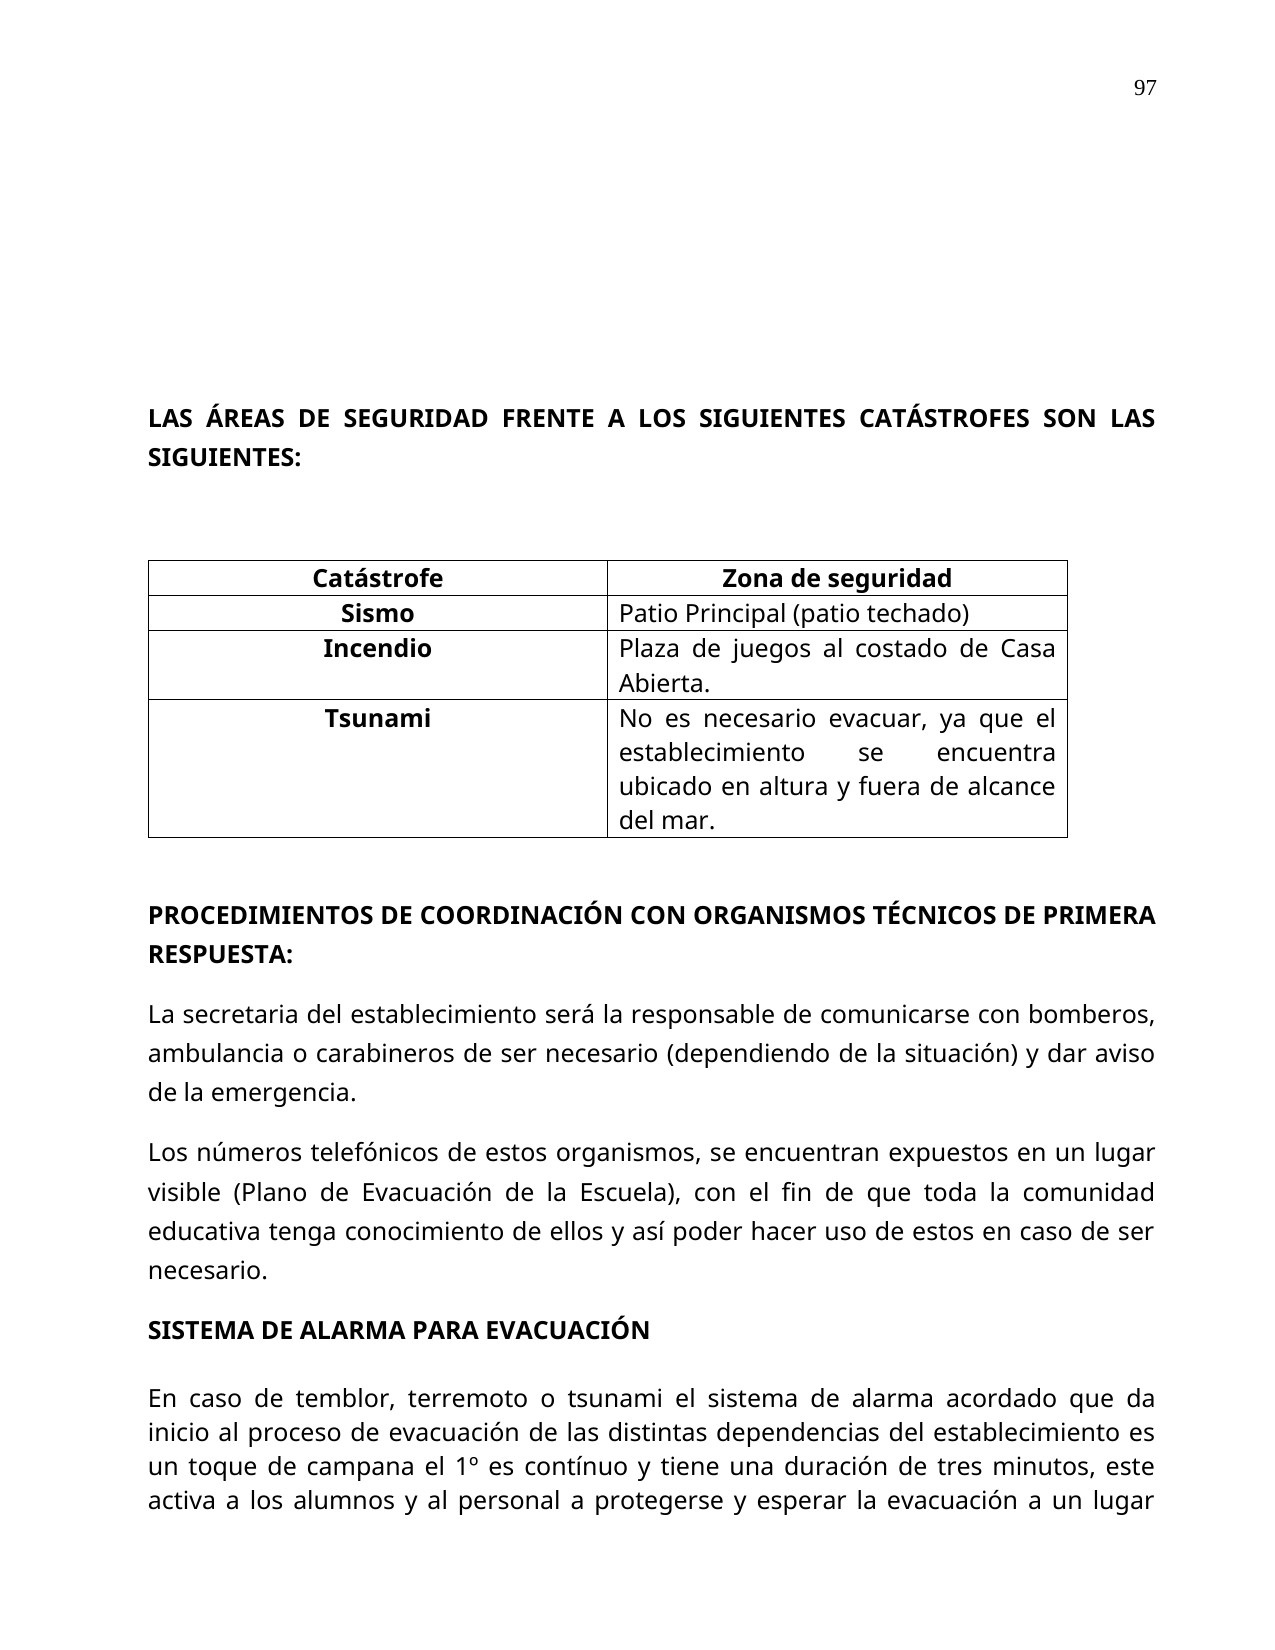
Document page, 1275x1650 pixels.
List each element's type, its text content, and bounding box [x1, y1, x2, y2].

text La secretaria del establecimiento será la responsable de comunicarse con bomberos, ambulancia o carabineros de ser necesario (dependiendo de la situación) y dar aviso de la emergencia. [148, 997, 1157, 1109]
table_header Zona de seguridad [608, 561, 1067, 595]
text PROCEDIMIENTOS DE COORDINACIÓN CON ORGANISMOS TÉCNICOS DE PRIMERA RESPUESTA: [148, 898, 1157, 971]
table_cell Plaza de juegos al costado de Casa Abierta. [608, 631, 1067, 699]
table_cell Tsunami [149, 700, 607, 837]
table_cell Patio Principal (patio techado) [608, 596, 1067, 630]
table_header Catástrofe [149, 561, 607, 595]
text Los números telefónicos de estos organismos, se encuentran expuestos en un lugar visible (Plano de Evacuación de la Escuela), con el fin de que toda la comunidad educativa tenga conocimiento de ellos y así poder hacer uso de estos en caso de ser necesario. [148, 1135, 1157, 1287]
table_cell No es necesario evacuar, ya que el establecimiento se encuentra ubicado en altura y fuera de alcance del mar. [608, 700, 1067, 837]
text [148, 1381, 1157, 1517]
text LAS ÁREAS DE SEGURIDAD FRENTE A LOS SIGUIENTES CATÁSTROFES SON LAS SIGUIENTES: [148, 401, 1157, 474]
table_cell Incendio [149, 631, 607, 699]
table_cell Sismo [149, 596, 607, 630]
text SISTEMA DE ALARMA PARA EVACUACIÓN [148, 1313, 1157, 1347]
